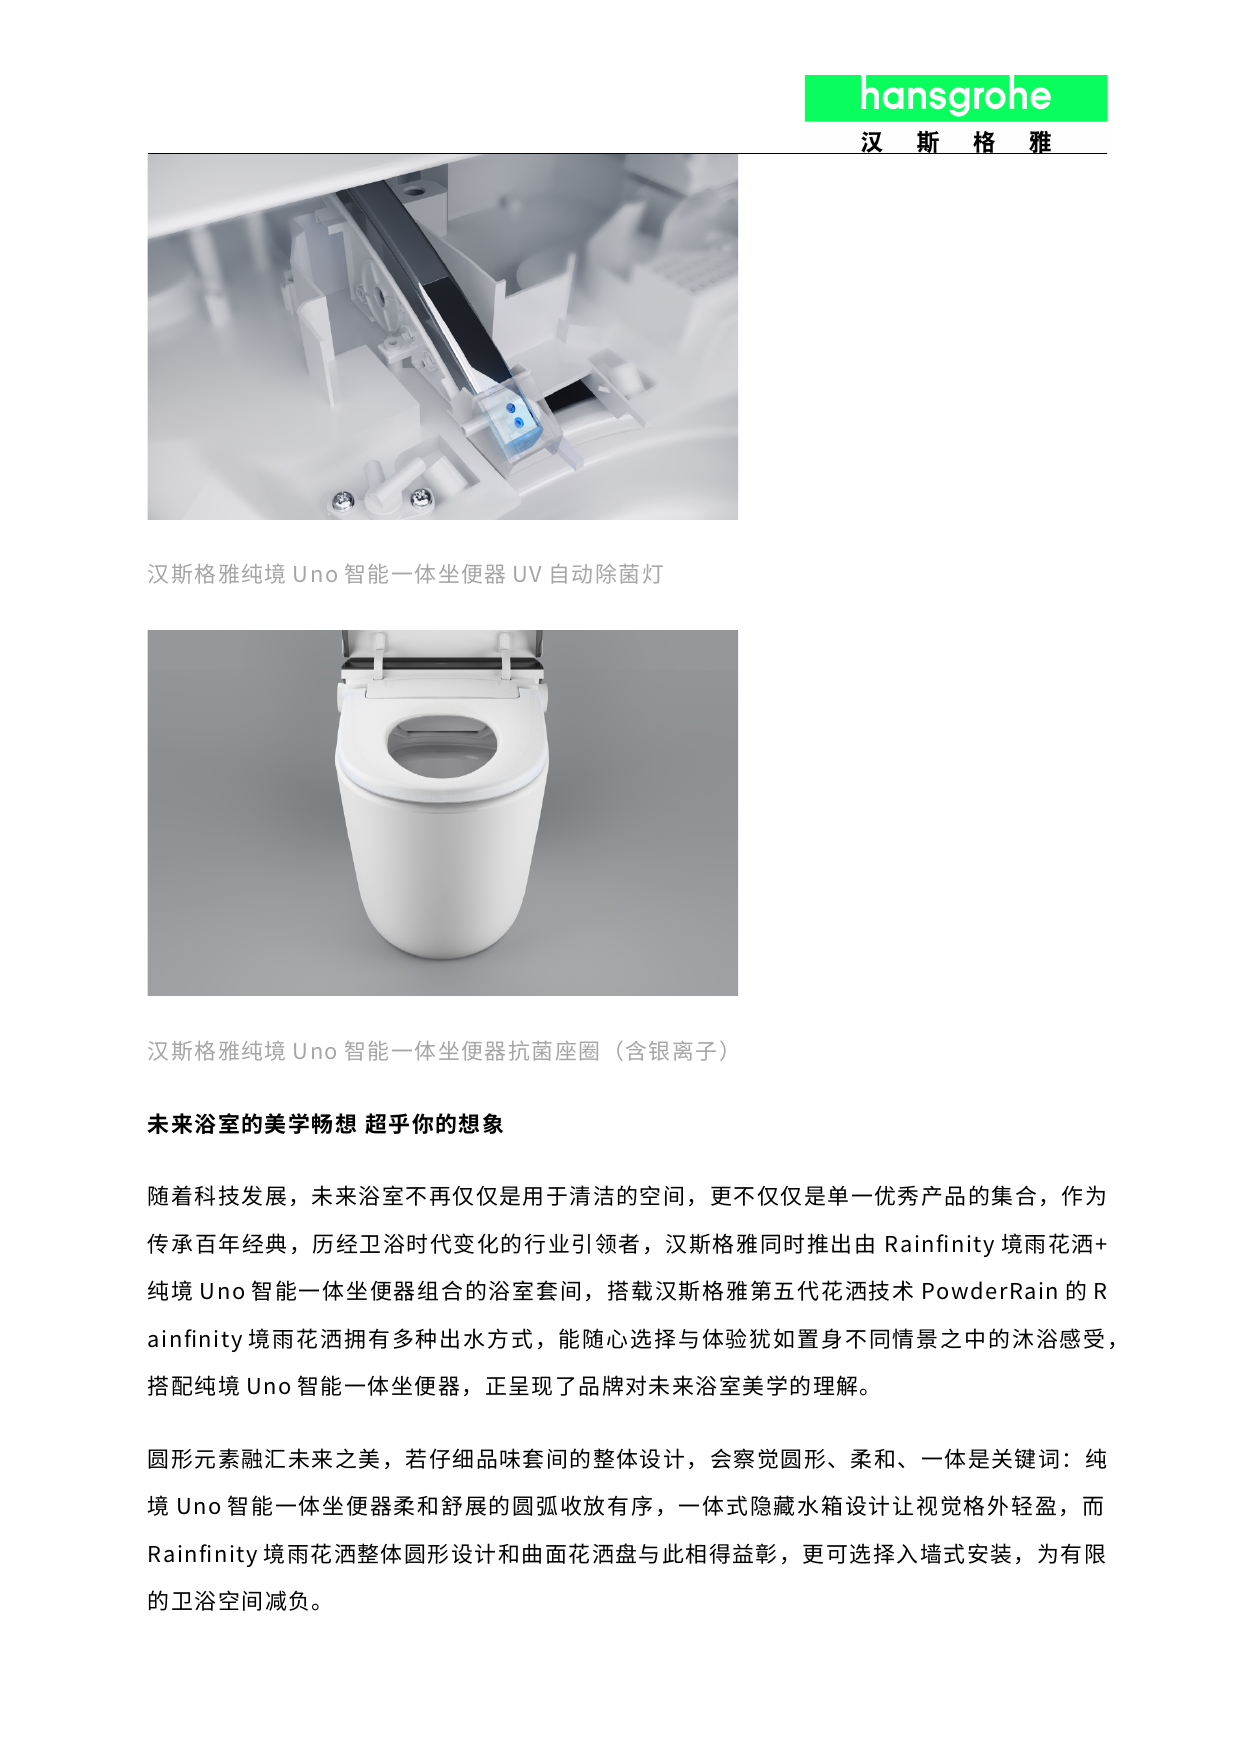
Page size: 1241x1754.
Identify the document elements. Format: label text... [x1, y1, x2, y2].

picture [147, 154, 739, 520]
text 汉斯格雅纯境Uno智能一体坐便器抗菌座圈（含银离子） [148, 1034, 1107, 1066]
text 未来浴室的美学畅想 超乎你的想象 [148, 1107, 1107, 1138]
text 汉斯格雅纯境Uno智能一体坐便器UV自动除菌灯 [148, 557, 1107, 589]
picture [804, 75, 1108, 153]
text 随着科技发展，未来浴室不再仅仅是用于清洁的空间，更不仅仅是单一优秀产品的集合，作为传承百年经典，历经卫浴时代变化的行业引领者，汉斯格雅同时推出由Rainfinity境雨花洒+纯境Uno智能一体坐便器组合的浴室套间，搭载汉斯格雅第五代花洒技术PowderRain的Rainfinity境雨花洒拥有多种出水方式，能随心选择与体验犹如置身不同情景之中的沐浴感受，搭配纯境Uno智能一体坐便器，正呈现了品牌对未来浴室美学的理解。 [148, 1179, 1107, 1401]
picture [147, 630, 739, 996]
text 圆形元素融汇未来之美，若仔细品味套间的整体设计，会察觉圆形、柔和、一体是关键词：纯境Uno智能一体坐便器柔和舒展的圆弧收放有序，一体式隐藏水箱设计让视觉格外轻盈，而Rainfinity境雨花洒整体圆形设计和曲面花洒盘与此相得益彰，更可选择入墙式安装，为有限的卫浴空间减负。 [148, 1442, 1107, 1616]
